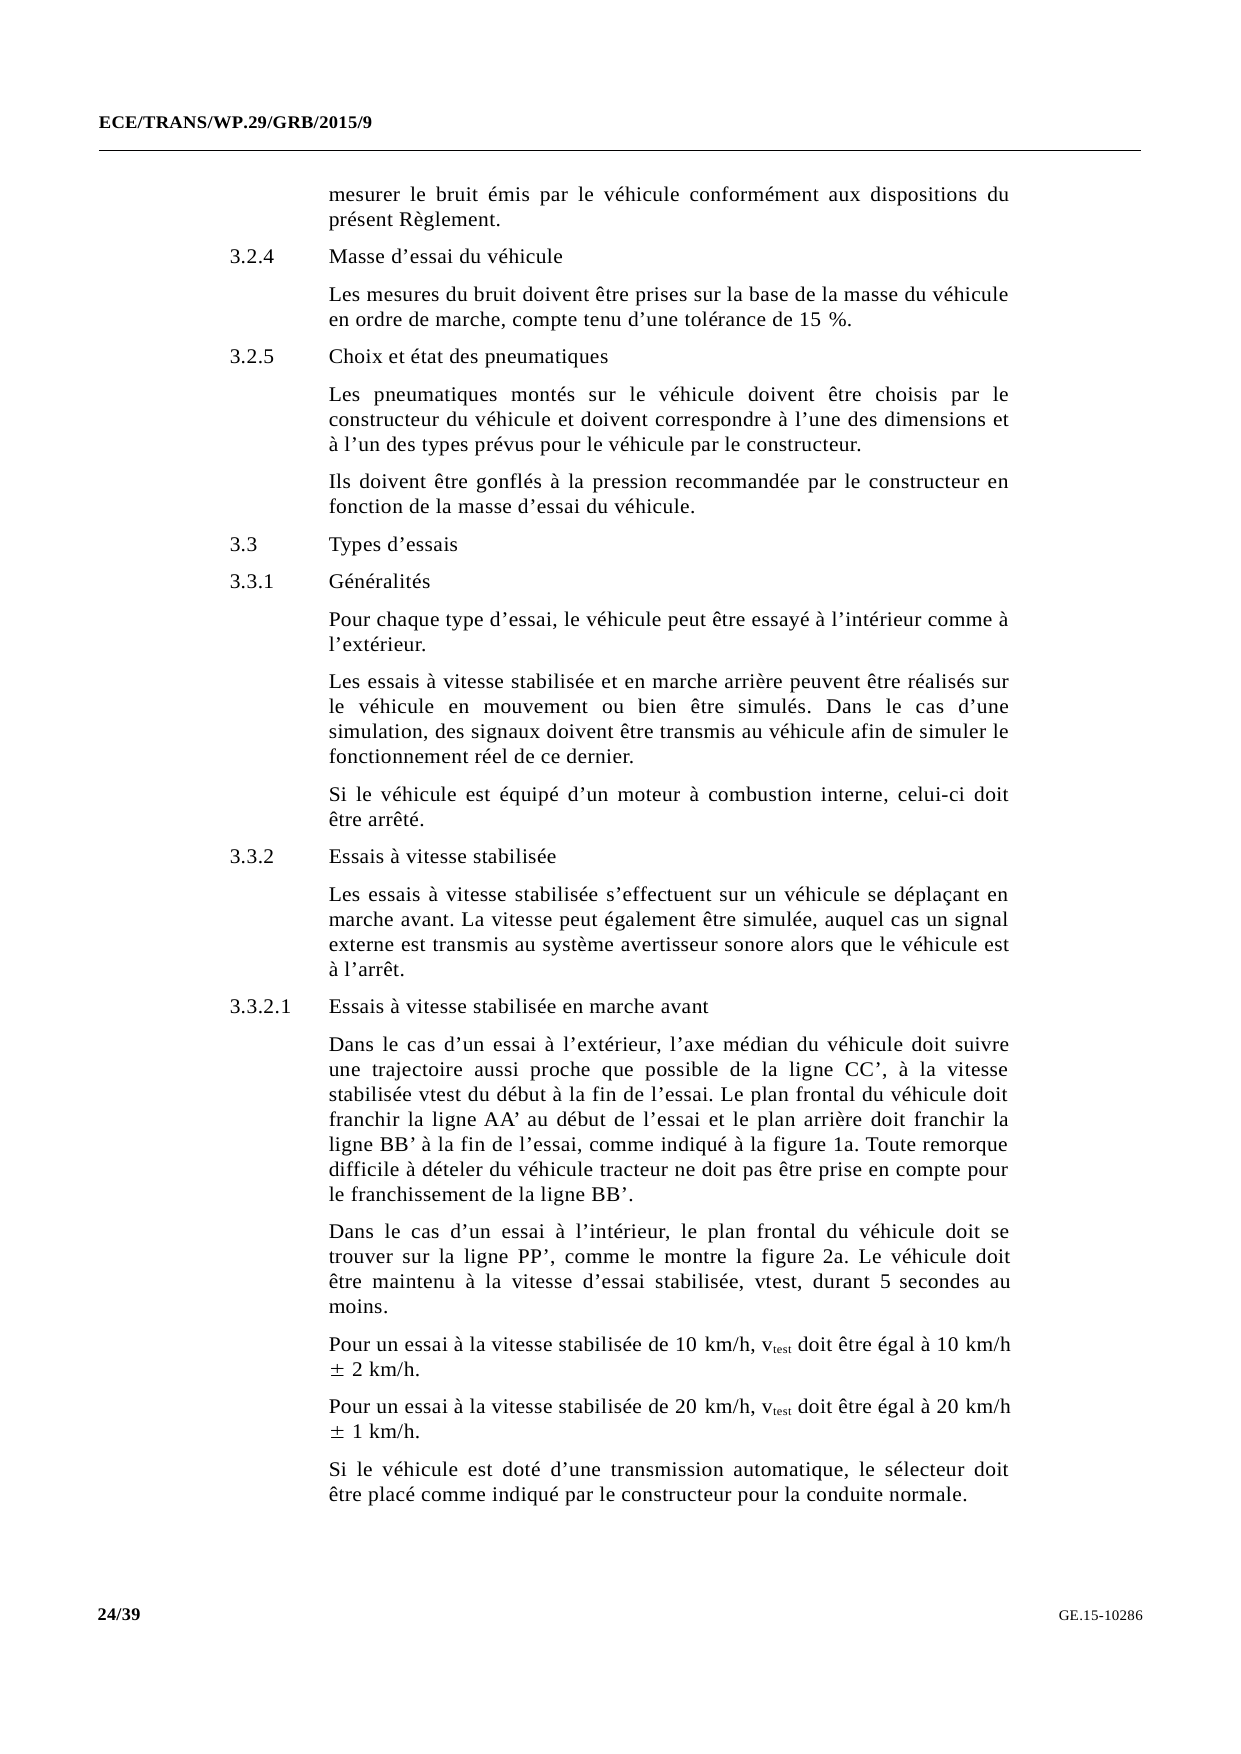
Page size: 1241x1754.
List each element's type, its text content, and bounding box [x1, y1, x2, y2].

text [328, 181, 1011, 231]
text Pour un essai à la vitesse stabilisée de 20 km/h, vtest doit être égal à 20 km/h 1 km/h. [328, 1394, 1011, 1444]
text Les essais à vitesse stabilisée et en marche arrière peuvent être réalisés sur le véhicule en mouvement ou bien être simulés. Dans le cas d’une simulation, des signaux doivent être transmis au véhicule afin de simuler le fonctionnement réel de ce dernier. [328, 669, 1011, 769]
text Les essais à vitesse stabilisée s’effectuent sur un véhicule se déplaçant en marche avant. La vitesse peut également être simulée, auquel cas un signal externe est transmis au système avertisseur sonore alors que le véhicule est à l’arrêt. [328, 881, 1011, 981]
text Si le véhicule est doté d’une transmission automatique, le sélecteur doit être placé comme indiqué par le constructeur pour la conduite normale. [328, 1456, 1011, 1506]
text Pour chaque type d’essai, le véhicule peut être essayé à l’intérieur comme à l’extérieur. [328, 606, 1011, 656]
text Ils doivent être gonflés à la pression recommandée par le constructeur en fonction de la masse d’essai du véhicule. [328, 469, 1011, 519]
text Dans le cas d’un essai à l’intérieur, le plan frontal du véhicule doit se trouver sur la ligne PP’, comme le montre la figure 2a. Le véhicule doit être maintenu à la vitesse d’essai stabilisée, vtest, durant 5 secondes au moins. [328, 1219, 1011, 1319]
text 3.3.2 Essais à vitesse stabilisée [229, 844, 1011, 869]
text 3.3 Types d’essais [229, 531, 1011, 556]
text 3.2.5 Choix et état des pneumatiques [229, 344, 1011, 369]
text 3.3.1 Généralités [229, 569, 1011, 594]
text Dans le cas d’un essai à l’extérieur, l’axe médian du véhicule doit suivre une trajectoire aussi proche que possible de la ligne CC’, à la vitesse stabilisée vtest du début à la fin de l’essai. Le plan frontal du véhicule doit franchir la ligne AA’ au début de l’essai et le plan arrière doit franchir la ligne BB’ à la fin de l’essai, comme indiqué à la figure 1a. Toute remorque difficile à dételer du véhicule tracteur ne doit pas être prise en compte pour le franchissement de la ligne BB’. [328, 1031, 1011, 1206]
text Les pneumatiques montés sur le véhicule doivent être choisis par le constructeur du véhicule et doivent correspondre à l’une des dimensions et à l’un des types prévus pour le véhicule par le constructeur. [328, 381, 1011, 456]
text Si le véhicule est équipé d’un moteur à combustion interne, celui-ci doit être arrêté. [328, 781, 1011, 831]
text Pour un essai à la vitesse stabilisée de 10 km/h, vtest doit être égal à 10 km/h 2 km/h. [328, 1331, 1011, 1381]
text Les mesures du bruit doivent être prises sur la base de la masse du véhicule en ordre de marche, compte tenu d’une tolérance de 15 %. [328, 281, 1011, 331]
text 3.2.4 Masse d’essai du véhicule [229, 244, 1011, 269]
text 3.3.2.1 Essais à vitesse stabilisée en marche avant [229, 994, 1011, 1019]
